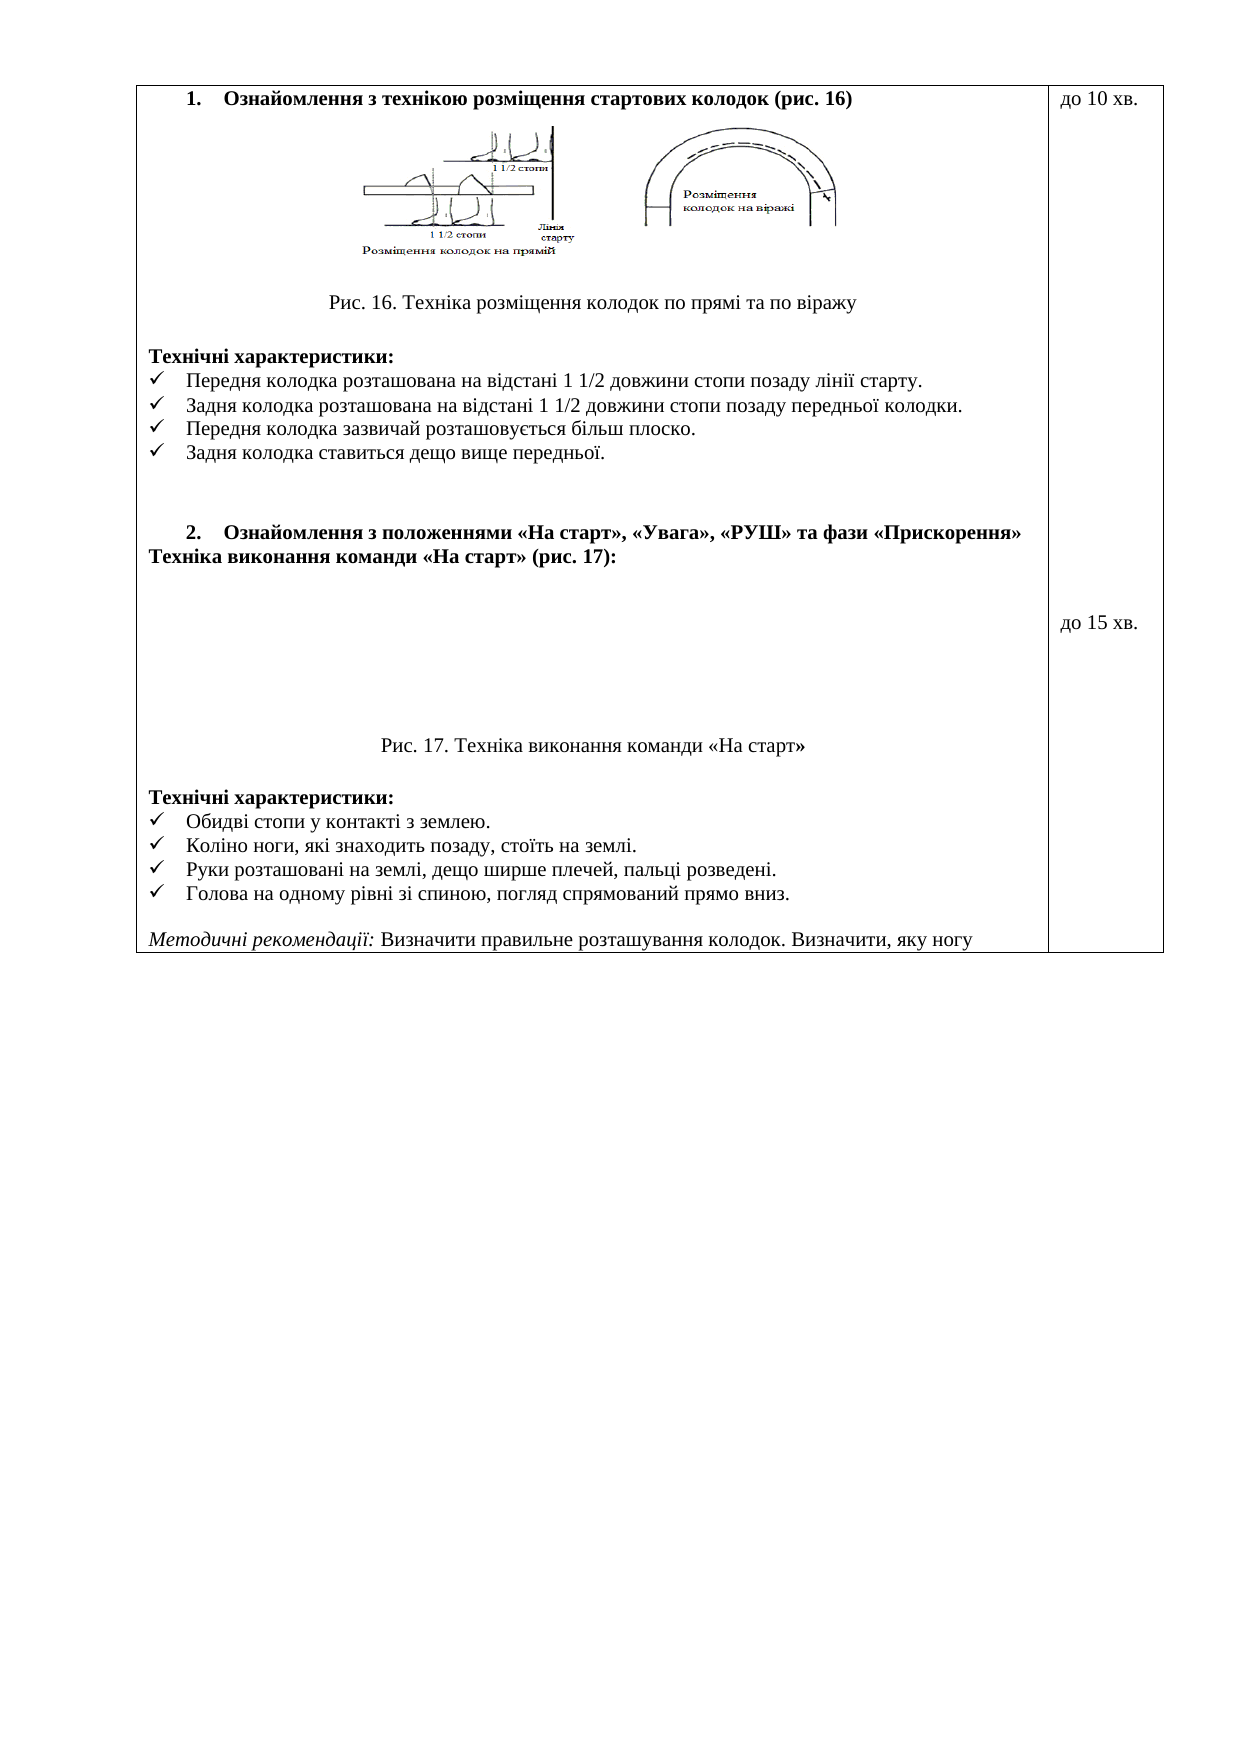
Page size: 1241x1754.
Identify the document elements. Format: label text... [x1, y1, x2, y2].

table_header до 10 хв. до 15 хв. [1049, 86, 1163, 952]
table_header 1. Ознайомлення з технікою розміщення стартових колодок (рис. 16) Рис. 16. Техніка розміщення колодок по прямі та по віражу Технічні характеристики: Передня колодка розташована на відстані 1 1/2 довжини стопи позаду лінії старту. Задня колодка розташована на відстані 1 1/2 довжини стопи позаду передньої колодки. Передня колодка зазвичай розташовується більш плоско. Задня колодка ставиться дещо вище передньої. Ознайомлення з положеннями «На старт», «Увага», «РУШ» та фази «Прискорення» Техніка виконання команди «На старт» (рис. 17): Рис. 17. Техніка виконання команди «На старт» Технічні характеристики: Обидві стопи у контакті з землею. Коліно ноги, які знаходить позаду, стоїть на землі. Руки розташовані на землі, дещо ширше плечей, пальці розведені. Голова на одному рівні зі спиною, погляд спрямований прямо вниз. Методичні рекомендації: Визначити правильне розташування колодок. Визначити, яку ногу [137, 86, 1048, 952]
picture [362, 126, 837, 256]
